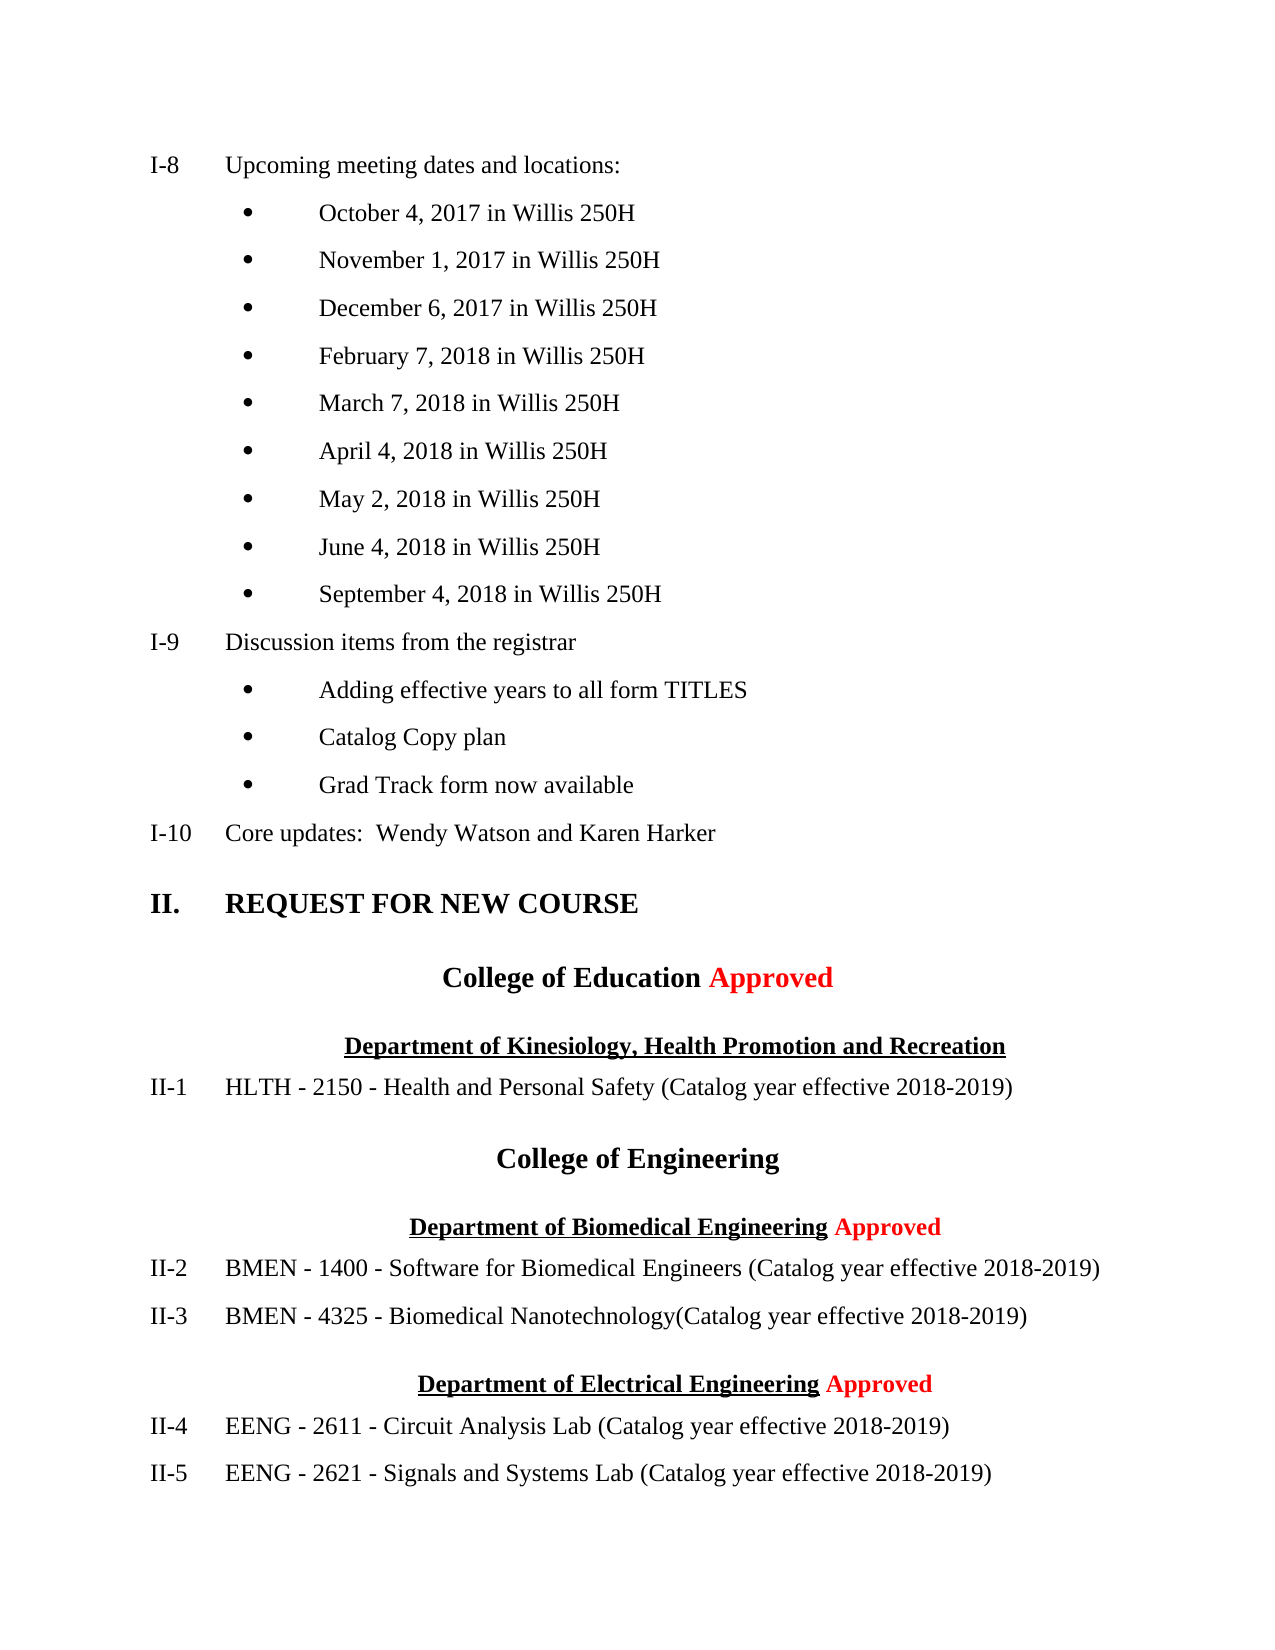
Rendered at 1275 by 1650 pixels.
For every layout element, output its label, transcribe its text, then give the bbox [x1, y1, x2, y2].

list April 4, 2018 in Willis 250H [244, 436, 1200, 465]
list February 7, 2018 in Willis 250H [244, 341, 1200, 369]
list June 4, 2018 in Willis 250H [244, 532, 1200, 560]
list March 7, 2018 in Willis 250H [244, 388, 1200, 417]
list December 6, 2017 in Willis 250H [244, 293, 1200, 322]
subtitle Department of Electrical Engineering Approved [150, 1369, 1200, 1398]
subtitle REQUEST FOR NEW COURSE [150, 886, 1200, 920]
subtitle Department of Kinesiology, Health Promotion and Recreation [150, 1031, 1200, 1060]
list Upcoming meeting dates and locations: [150, 150, 1200, 179]
list BMEN - 4325 - Biomedical Nanotechnology(Catalog year effective 2018-2019) [150, 1301, 1200, 1330]
list HLTH - 2150 - Health and Personal Safety (Catalog year effective 2018-2019) [150, 1072, 1200, 1101]
list BMEN - 1400 - Software for Biomedical Engineers (Catalog year effective 2018-2019) [150, 1253, 1200, 1282]
list September 4, 2018 in Willis 250H [244, 579, 1200, 608]
list EENG - 2611 - Circuit Analysis Lab (Catalog year effective 2018-2019) [150, 1411, 1200, 1439]
list Discussion items from the registrar [150, 627, 1200, 656]
list Grad Track form now available [244, 770, 1200, 799]
subtitle College of Education Approved [75, 960, 1200, 994]
list Core updates: Wendy Watson and Karen Harker [150, 818, 1200, 847]
list November 1, 2017 in Willis 250H [244, 245, 1200, 274]
list Catalog Copy plan [244, 722, 1200, 751]
list October 4, 2017 in Willis 250H [244, 198, 1200, 226]
subtitle College of Engineering [75, 1141, 1200, 1174]
list EENG - 2621 - Signals and Systems Lab (Catalog year effective 2018-2019) [150, 1458, 1200, 1487]
subtitle Department of Biomedical Engineering Approved [150, 1212, 1200, 1241]
list May 2, 2018 in Willis 250H [244, 484, 1200, 513]
list Adding effective years to all form TITLES [244, 675, 1200, 703]
